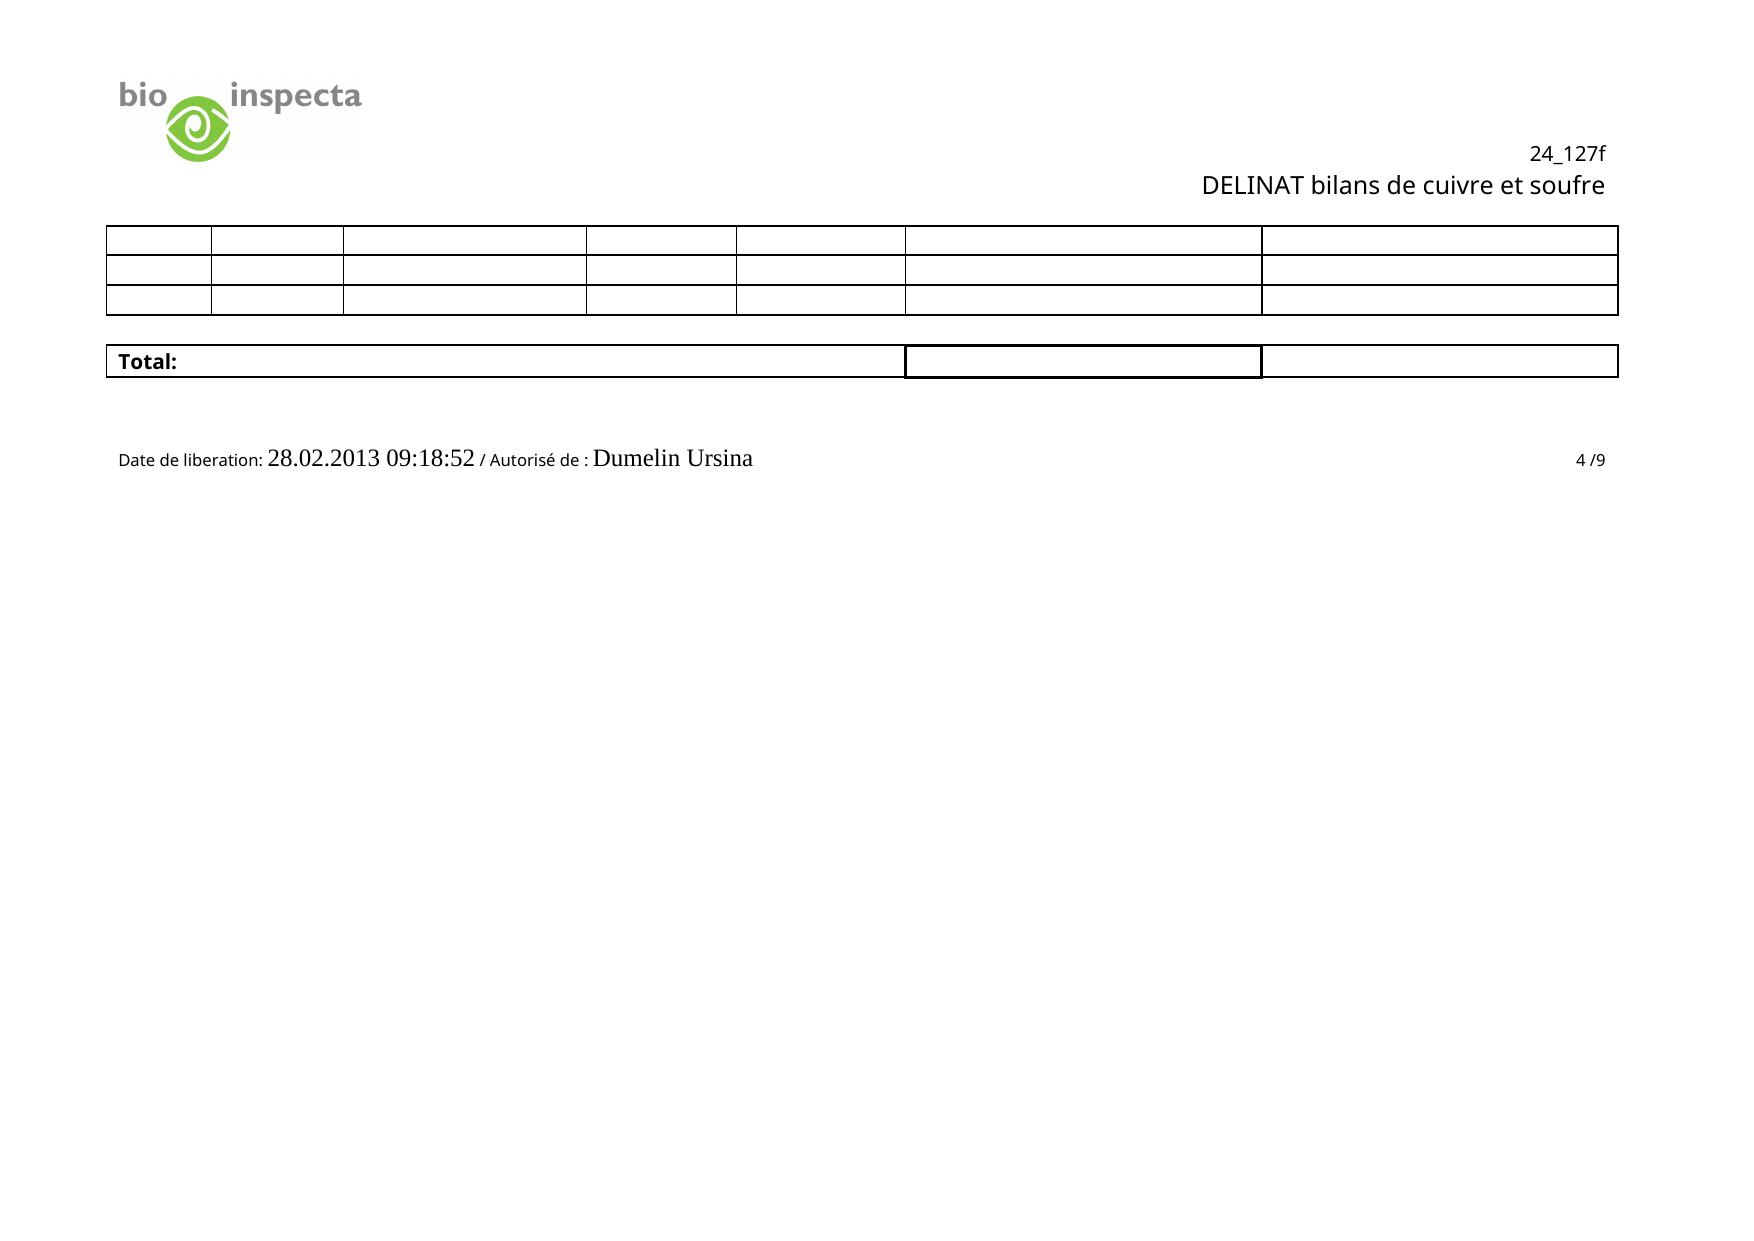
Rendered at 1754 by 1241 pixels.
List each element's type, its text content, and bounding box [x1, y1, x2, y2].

table_cell [107, 256, 211, 284]
table_cell [107, 286, 211, 313]
table_cell [212, 256, 343, 284]
table_cell [737, 227, 905, 254]
table_cell [587, 227, 736, 254]
table_header Total: [107, 346, 904, 376]
table_cell [737, 256, 905, 284]
table_cell [1263, 286, 1617, 313]
table_cell [344, 256, 586, 284]
table_cell [587, 286, 736, 313]
table_cell [906, 227, 1261, 254]
table_header [907, 347, 1260, 376]
table_cell [344, 286, 586, 313]
table_cell [212, 286, 343, 313]
picture [118, 73, 362, 162]
table_cell [587, 256, 736, 284]
table_cell [1263, 256, 1617, 284]
table_cell [107, 227, 211, 254]
table_cell [906, 256, 1261, 284]
table_cell [344, 227, 586, 254]
table_cell [212, 227, 343, 254]
table_cell [906, 286, 1261, 313]
table_header [1263, 346, 1617, 376]
table_cell [737, 286, 905, 313]
table_cell [1263, 227, 1617, 254]
